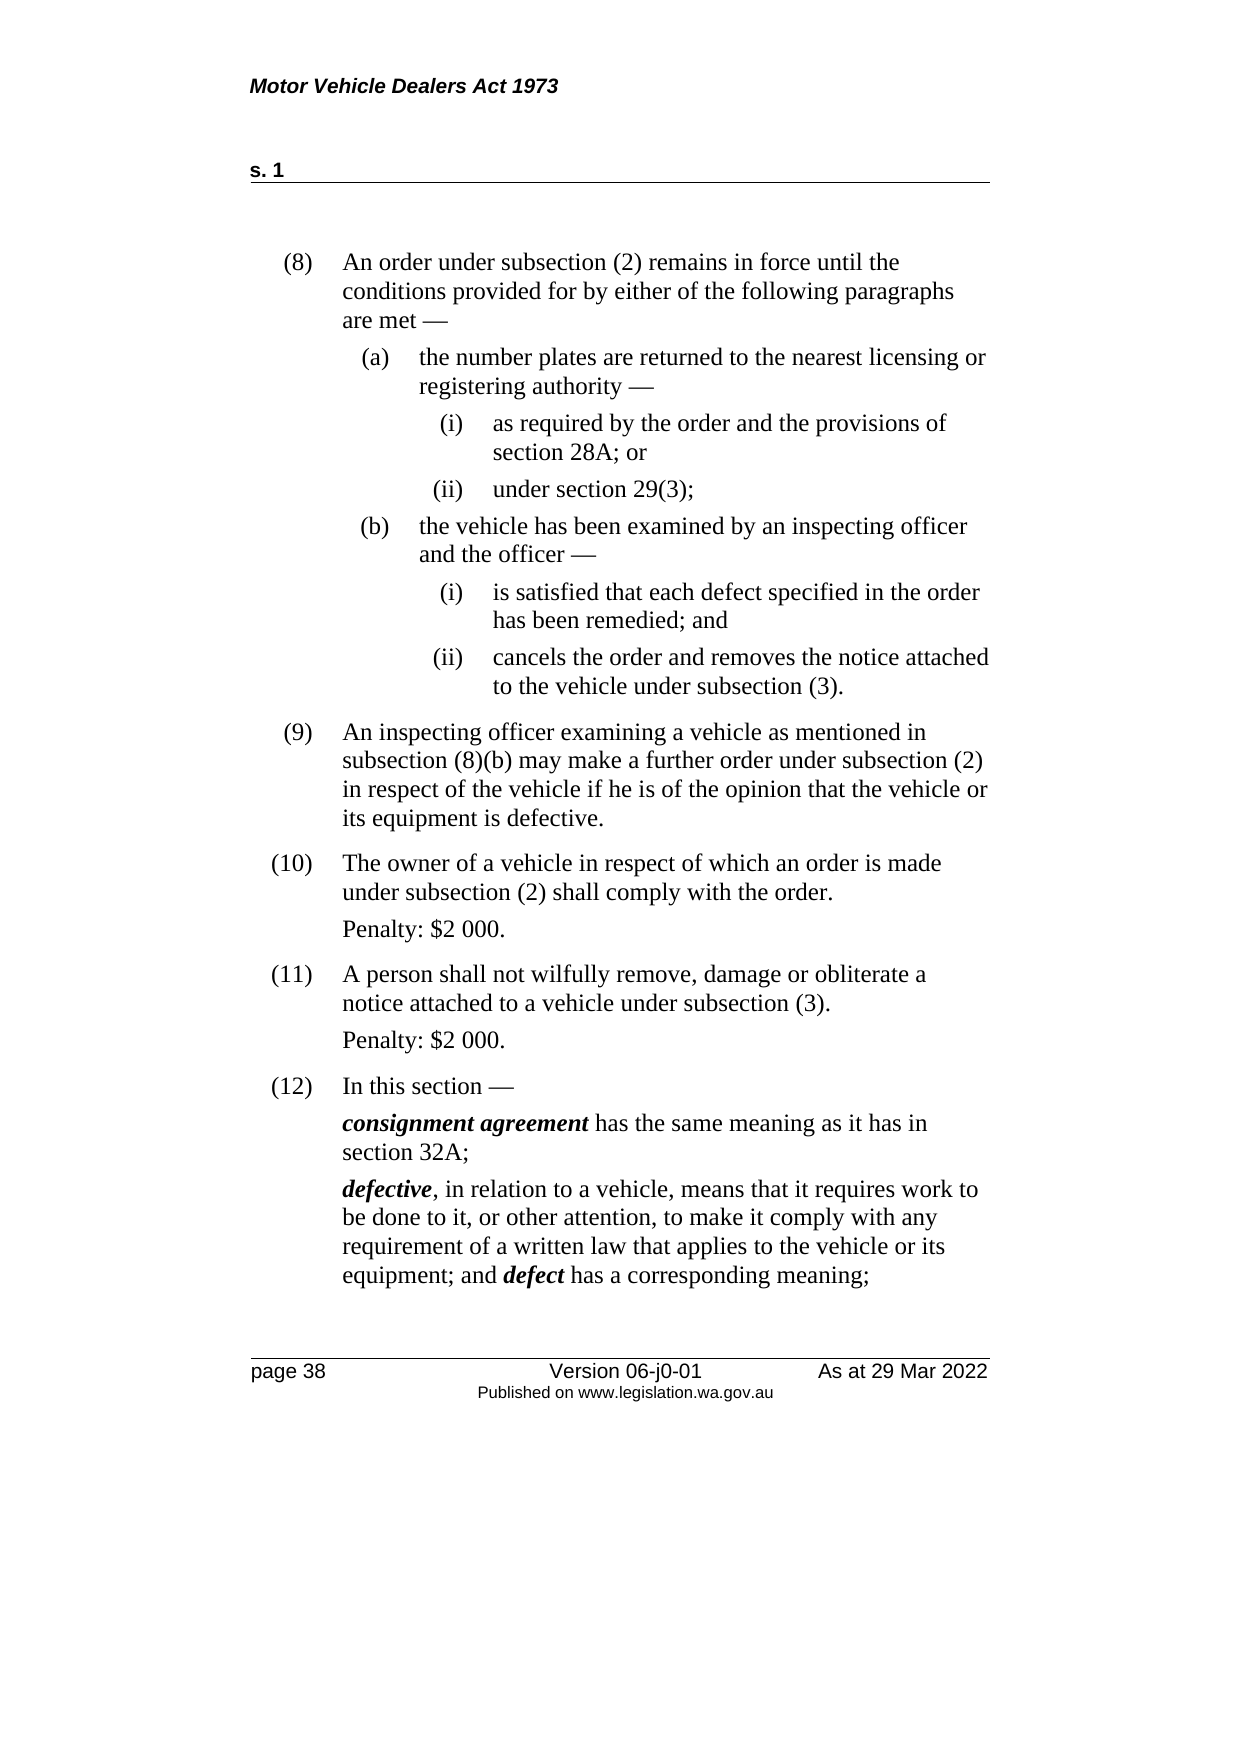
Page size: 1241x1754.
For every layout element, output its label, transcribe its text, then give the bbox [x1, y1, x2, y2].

text (a) the number plates are returned to the nearest licensing or registering authority — [251, 342, 990, 399]
text (ii) cancels the order and removes the notice attached to the vehicle under subsection (3). [251, 642, 990, 700]
text (10) The owner of a vehicle in respect of which an order is made under subsection (2) shall comply with the order. [251, 848, 990, 906]
text (11) A person shall not wilfully remove, damage or obliterate a notice attached to a vehicle under subsection (3). [251, 959, 990, 1017]
text (i) is satisfied that each defect specified in the order has been remedied; and [251, 577, 990, 634]
text consignment agreement has the same meaning as it has in section 32A; [251, 1108, 990, 1165]
text Penalty: $2 000. [251, 914, 990, 943]
text (9) An inspecting officer examining a vehicle as mentioned in subsection (8)(b) may make a further order under subsection (2) in respect of the vehicle if he is of the opinion that the vehicle or its equipment is defective. [251, 717, 990, 832]
text (i) as required by the order and the provisions of section 28A; or [251, 408, 990, 465]
text Penalty: $2 000. [251, 1025, 990, 1054]
text (8) An order under subsection (2) remains in force until the conditions provided for by either of the following paragraphs are met — [251, 247, 990, 334]
text (12) In this section — [251, 1071, 990, 1099]
text defective, in relation to a vehicle, means that it requires work to be done to it, or other attention, to make it comply with any requirement of a written law that applies to the vehicle or its equipment; and defect has a corresponding meaning; [251, 1174, 990, 1289]
text (ii) under section 29(3); [251, 474, 990, 502]
text (b) the vehicle has been examined by an inspecting officer and the officer — [251, 511, 990, 568]
